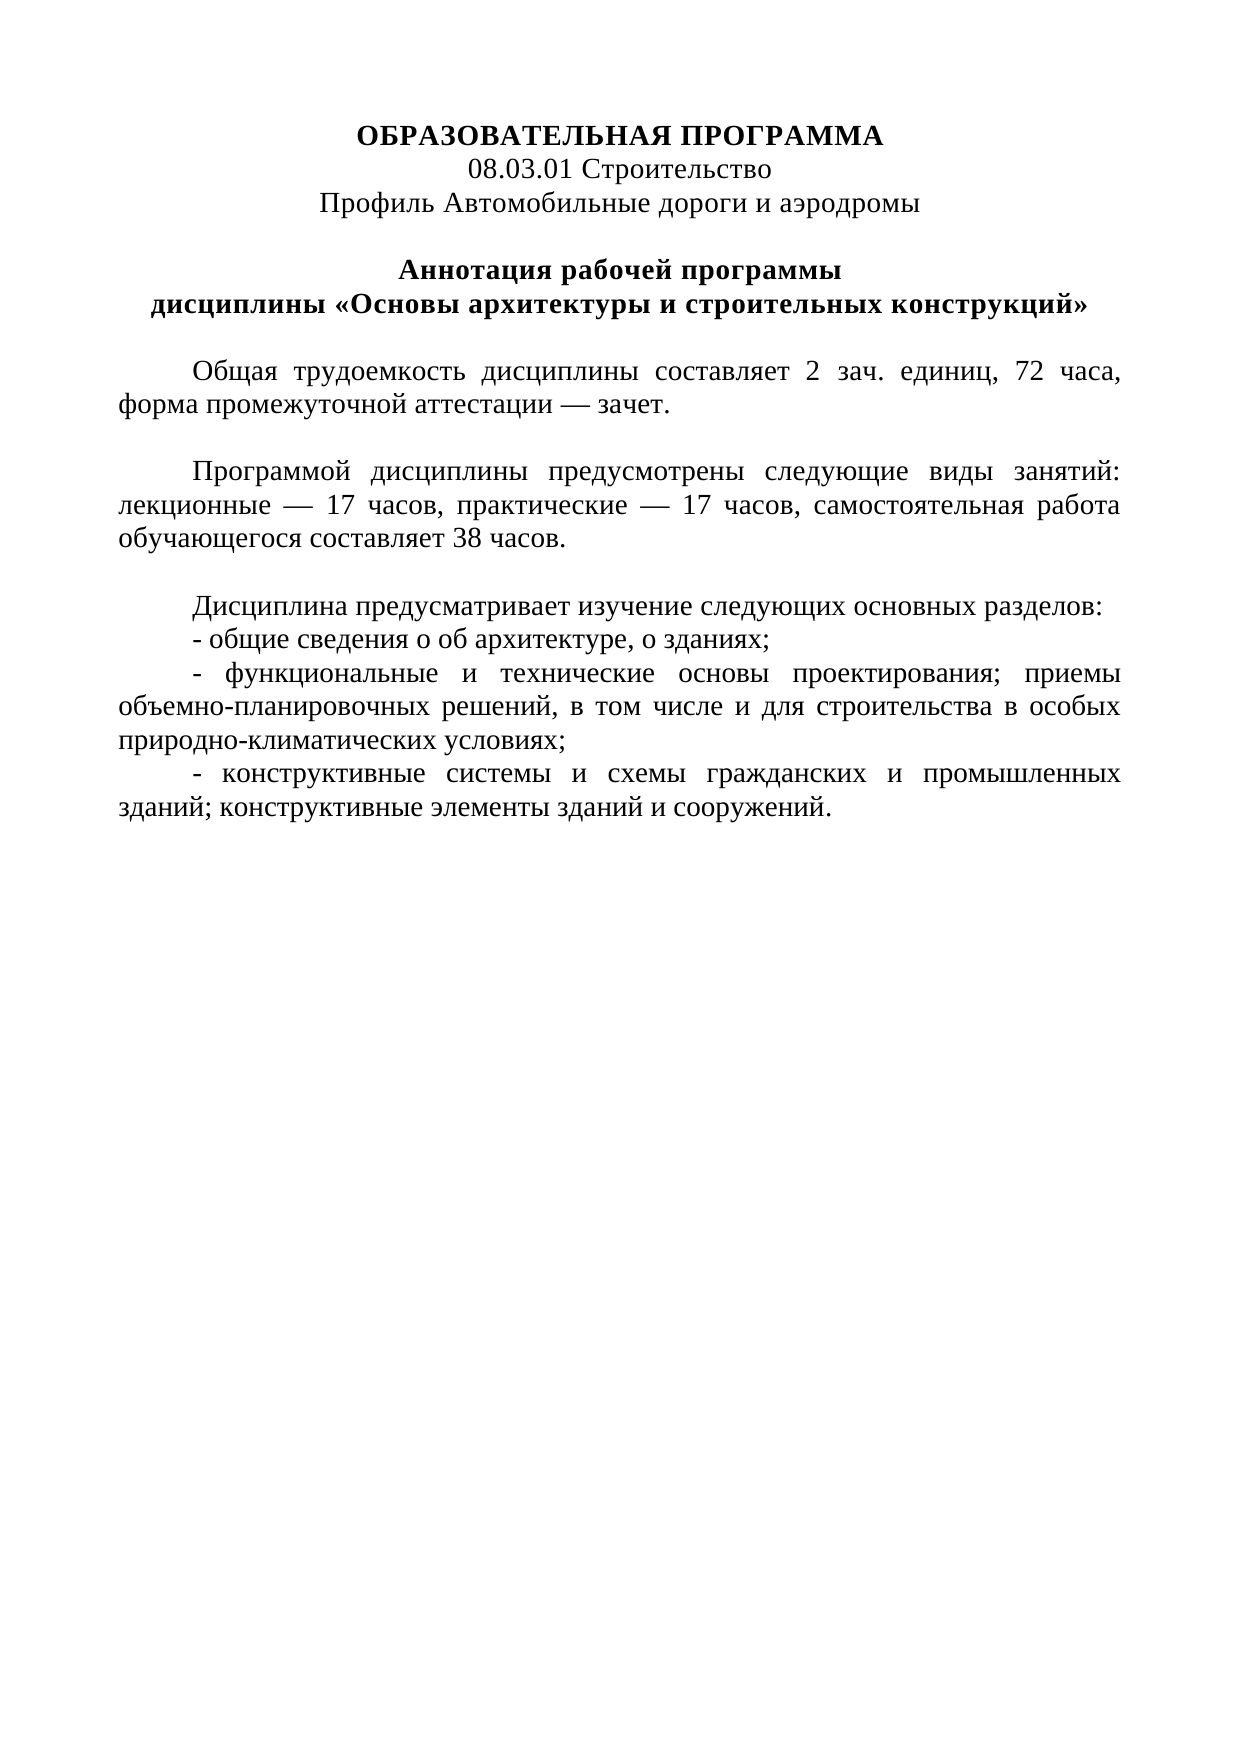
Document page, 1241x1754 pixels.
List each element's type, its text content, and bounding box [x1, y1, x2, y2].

text - функциональные и технические основы проектирования; приемы объемно-планировочных решений, в том числе и для строительства в особых природно-климатических условиях; [118, 655, 1122, 755]
text 08.03.01 Строительство [118, 152, 1122, 185]
text ОБРАЗОВАТЕЛЬНАЯ ПРОГРАММА [118, 118, 1122, 152]
text Программой дисциплины предусмотрены следующие виды занятий: лекционные — 17 часов, практические — 17 часов, самостоятельная работа обучающегося составляет 38 часов. [118, 453, 1122, 554]
text Дисциплина предусматривает изучение следующих основных разделов: [118, 588, 1122, 621]
text дисциплины «Основы архитектуры и строительных конструкций» [118, 286, 1122, 319]
text - конструктивные системы и схемы гражданских и промышленных зданий; конструктивные элементы зданий и сооружений. [118, 755, 1122, 822]
text - общие сведения о об архитектуре, о зданиях; [118, 621, 1122, 655]
text Профиль Автомобильные дороги и аэродромы [118, 185, 1122, 219]
text Аннотация рабочей программы [118, 252, 1122, 286]
text Общая трудоемкость дисциплины составляет 2 зач. единиц, 72 часа, форма промежуточной аттестации — зачет. [118, 353, 1122, 420]
